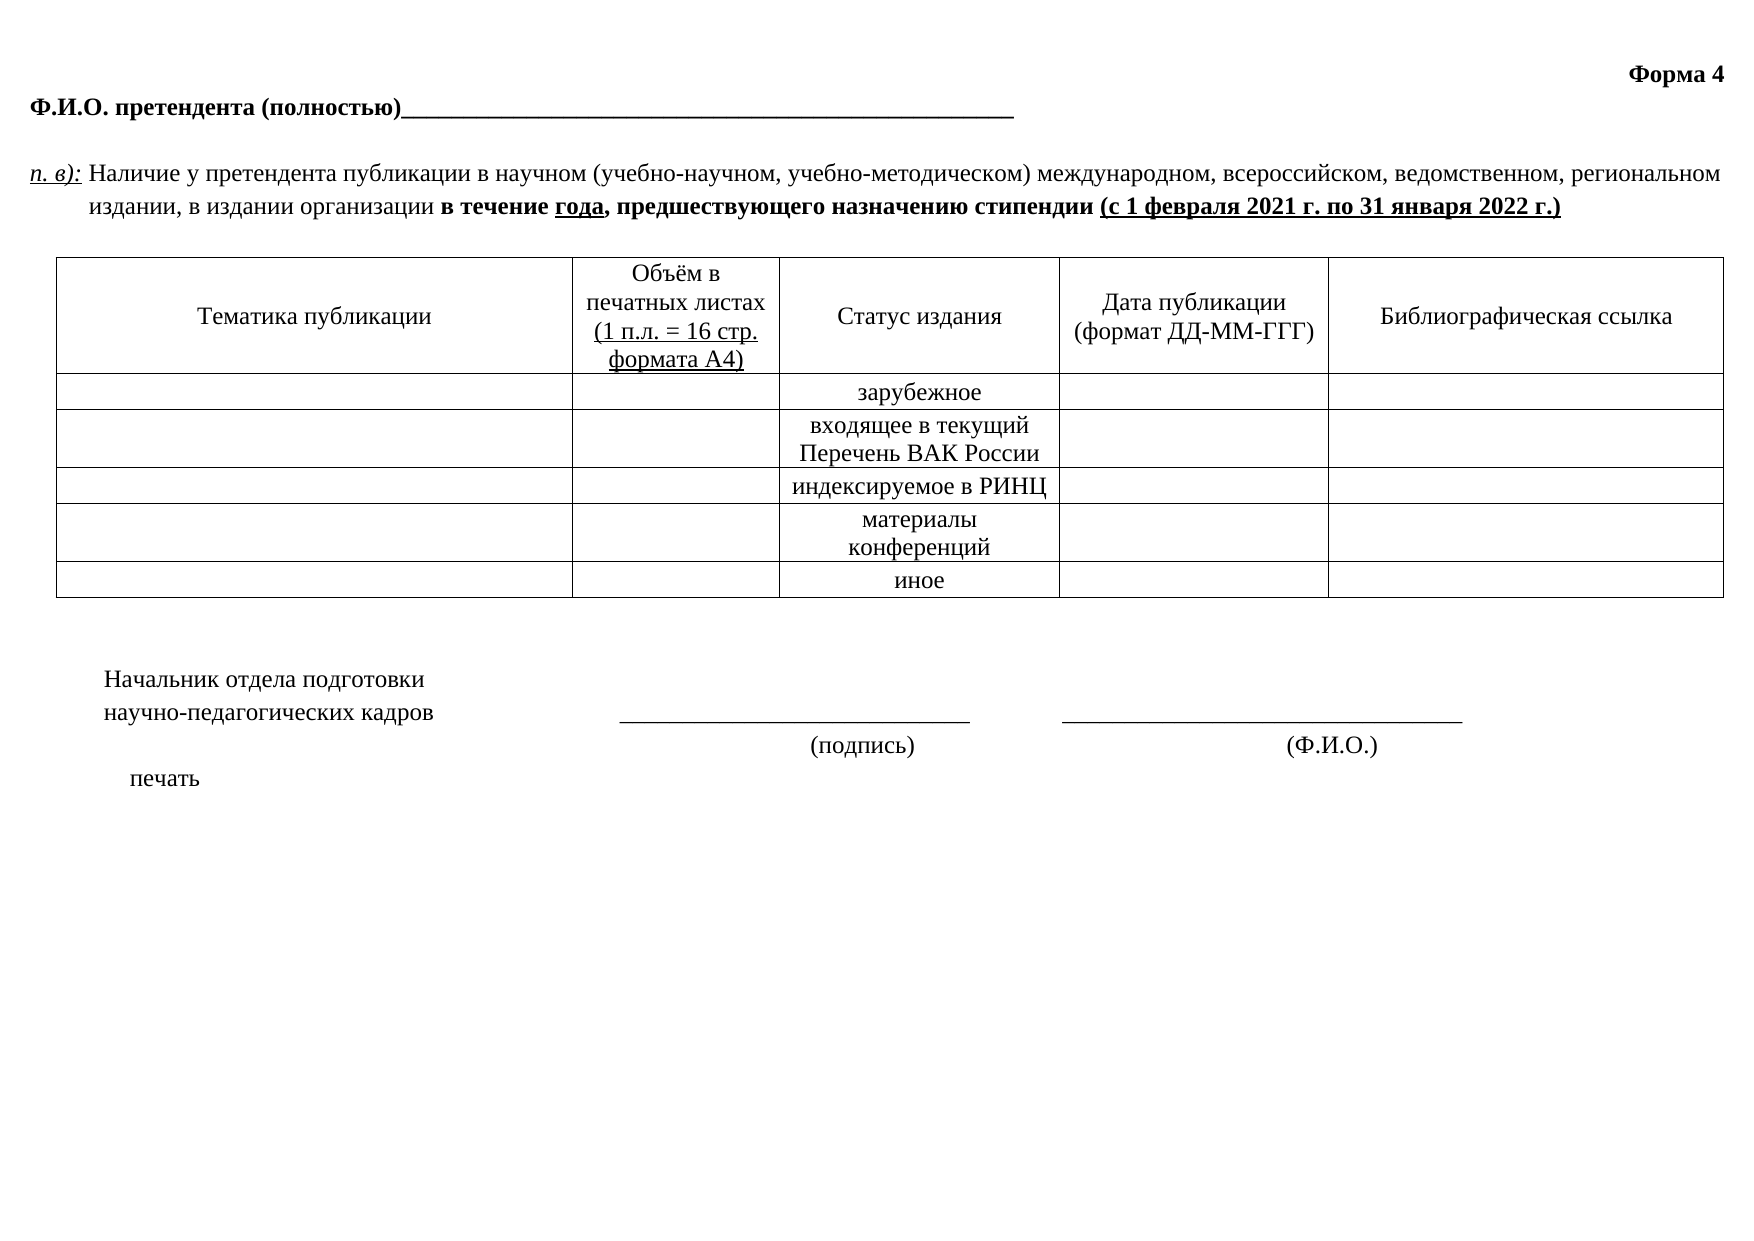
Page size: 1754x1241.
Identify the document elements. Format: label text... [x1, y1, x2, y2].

text Форма 4 [29, 59, 1724, 88]
table_cell [1329, 468, 1723, 503]
table_cell входящее в текущий Перечень ВАК России [780, 410, 1059, 467]
table_header Дата публикации (формат ДД-ММ-ГГГ) [1060, 258, 1328, 373]
table_cell зарубежное [780, 374, 1059, 409]
table_cell [57, 410, 572, 467]
table_header Статус издания [780, 258, 1059, 373]
table_cell [1060, 504, 1328, 561]
text Начальник отдела подготовки [29, 664, 1724, 692]
table_cell [1060, 562, 1328, 597]
table_header Тематика публикации [57, 258, 572, 373]
table_cell [573, 410, 779, 467]
table_cell материалы конференций [780, 504, 1059, 561]
table_cell [57, 468, 572, 503]
table_cell [1329, 504, 1723, 561]
text научно-педагогических кадров ____________________________ ________________________________ [29, 697, 1724, 725]
table_cell [1329, 410, 1723, 467]
table_cell [1060, 468, 1328, 503]
text (подпись) (Ф.И.О.) [29, 730, 1724, 758]
table_cell [57, 374, 572, 409]
table_cell [573, 562, 779, 597]
table_cell [1060, 374, 1328, 409]
table_cell [57, 562, 572, 597]
table_header Объём в печатных листах (1 п.л. = 16 стр. формата А4) [573, 258, 779, 373]
table_header Библиографическая ссылка [1329, 258, 1723, 373]
table_cell иное [780, 562, 1059, 597]
table_cell [1329, 562, 1723, 597]
table_cell [57, 504, 572, 561]
text Ф.И.О. претендента (полностью)_________________________________________________ [29, 92, 1724, 121]
table_cell индексируемое в РИНЦ [780, 468, 1059, 503]
table_cell [1329, 374, 1723, 409]
table_cell [573, 374, 779, 409]
table_cell [573, 504, 779, 561]
table_cell [573, 468, 779, 503]
text печать [29, 763, 1724, 791]
text п. в): Наличие у претендента публикации в научном (учебно-научном, учебно-методическом) международном, всероссийском, ведомственном, региональном издании, в издании организации в течение года, предшествующего назначению стипендии (с 1 февраля 2021 г. по 31 января 2022 г.) [29, 158, 1724, 220]
table_cell [1060, 410, 1328, 467]
